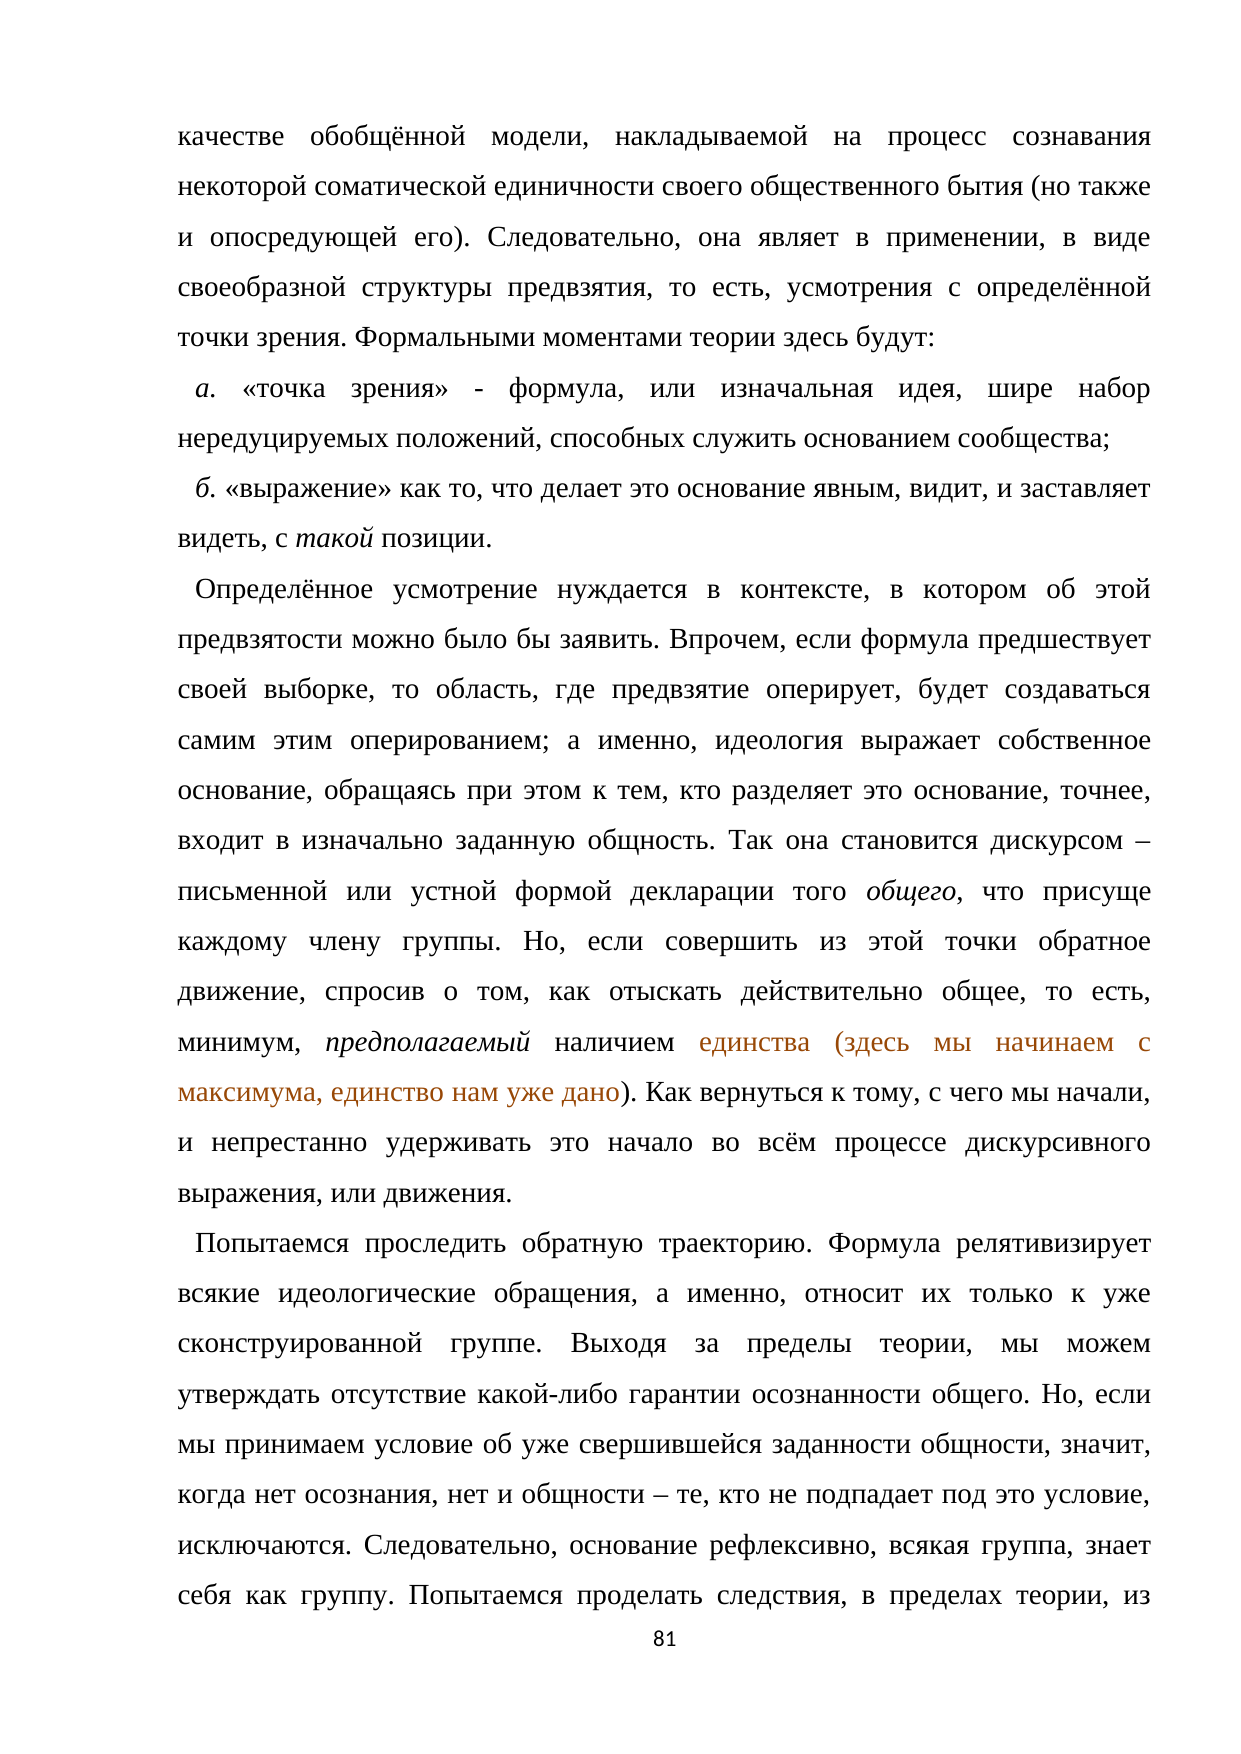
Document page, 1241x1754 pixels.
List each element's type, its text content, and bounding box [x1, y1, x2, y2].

text Определённое усмотрение нуждается в контексте, в котором об этой предвзятости можно было бы заявить. Впрочем, если формула предшествует своей выборке, то область, где предвзятие оперирует, будет создаваться самим этим оперированием; а именно, идеология выражает собственное основание, обращаясь при этом к тем, кто разделяет это основание, точнее, входит в изначально заданную общность. Так она становится дискурсом – письменной или устной формой декларации того общего, что присуще каждому члену группы. Но, если совершить из этой точки обратное движение, спросив о том, как отыскать действительно общее, то есть, минимум, предполагаемый наличием единства (здесь мы начинаем с максимума, единство нам уже дано). Как вернуться к тому, с чего мы начали, и непрестанно удерживать это начало во всём процессе дискурсивного выражения, или движения. [177, 571, 1152, 1208]
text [177, 1225, 1152, 1611]
text Где (в чём) проявляется такая общность? Из чего она формируется? Пусть формула и не существует без данного, но она, как выбирающее, есть некоторым образом до него. Это до, это отношение предшествования, никоим образом не употребляется в смысле причины, напротив, данное есть априорное условие формулы, поскольку, во-первых, оформившись как выбирающее, оно уже выбрало; во-вторых, выбранное требует своего «из чего», которое обозначается после того, как деятельность отбора завершена. Каково значение такой неразличимости материала и метода? Как она оказывается возможной? Идеология является себя в некоторой интерпретации (помещённой в свои рамки) - мы можем представить её в качестве обобщённой модели, накладываемой на процесс сознавания некоторой соматической единичности своего общественного бытия (но также и опосредующей его). Следовательно, она являет в применении, в виде своеобразной структуры предвзятия, то есть, усмотрения с определённой точки зрения. Формальными моментами теории здесь будут: [177, 118, 1152, 353]
text б. «выражение» как то, что делает это основание явным, видит, и заставляет видеть, с такой позиции. [177, 470, 1152, 554]
text а. «точка зрения» - формула, или изначальная идея, шире набор нередуцируемых положений, способных служить основанием сообщества; [177, 370, 1152, 453]
